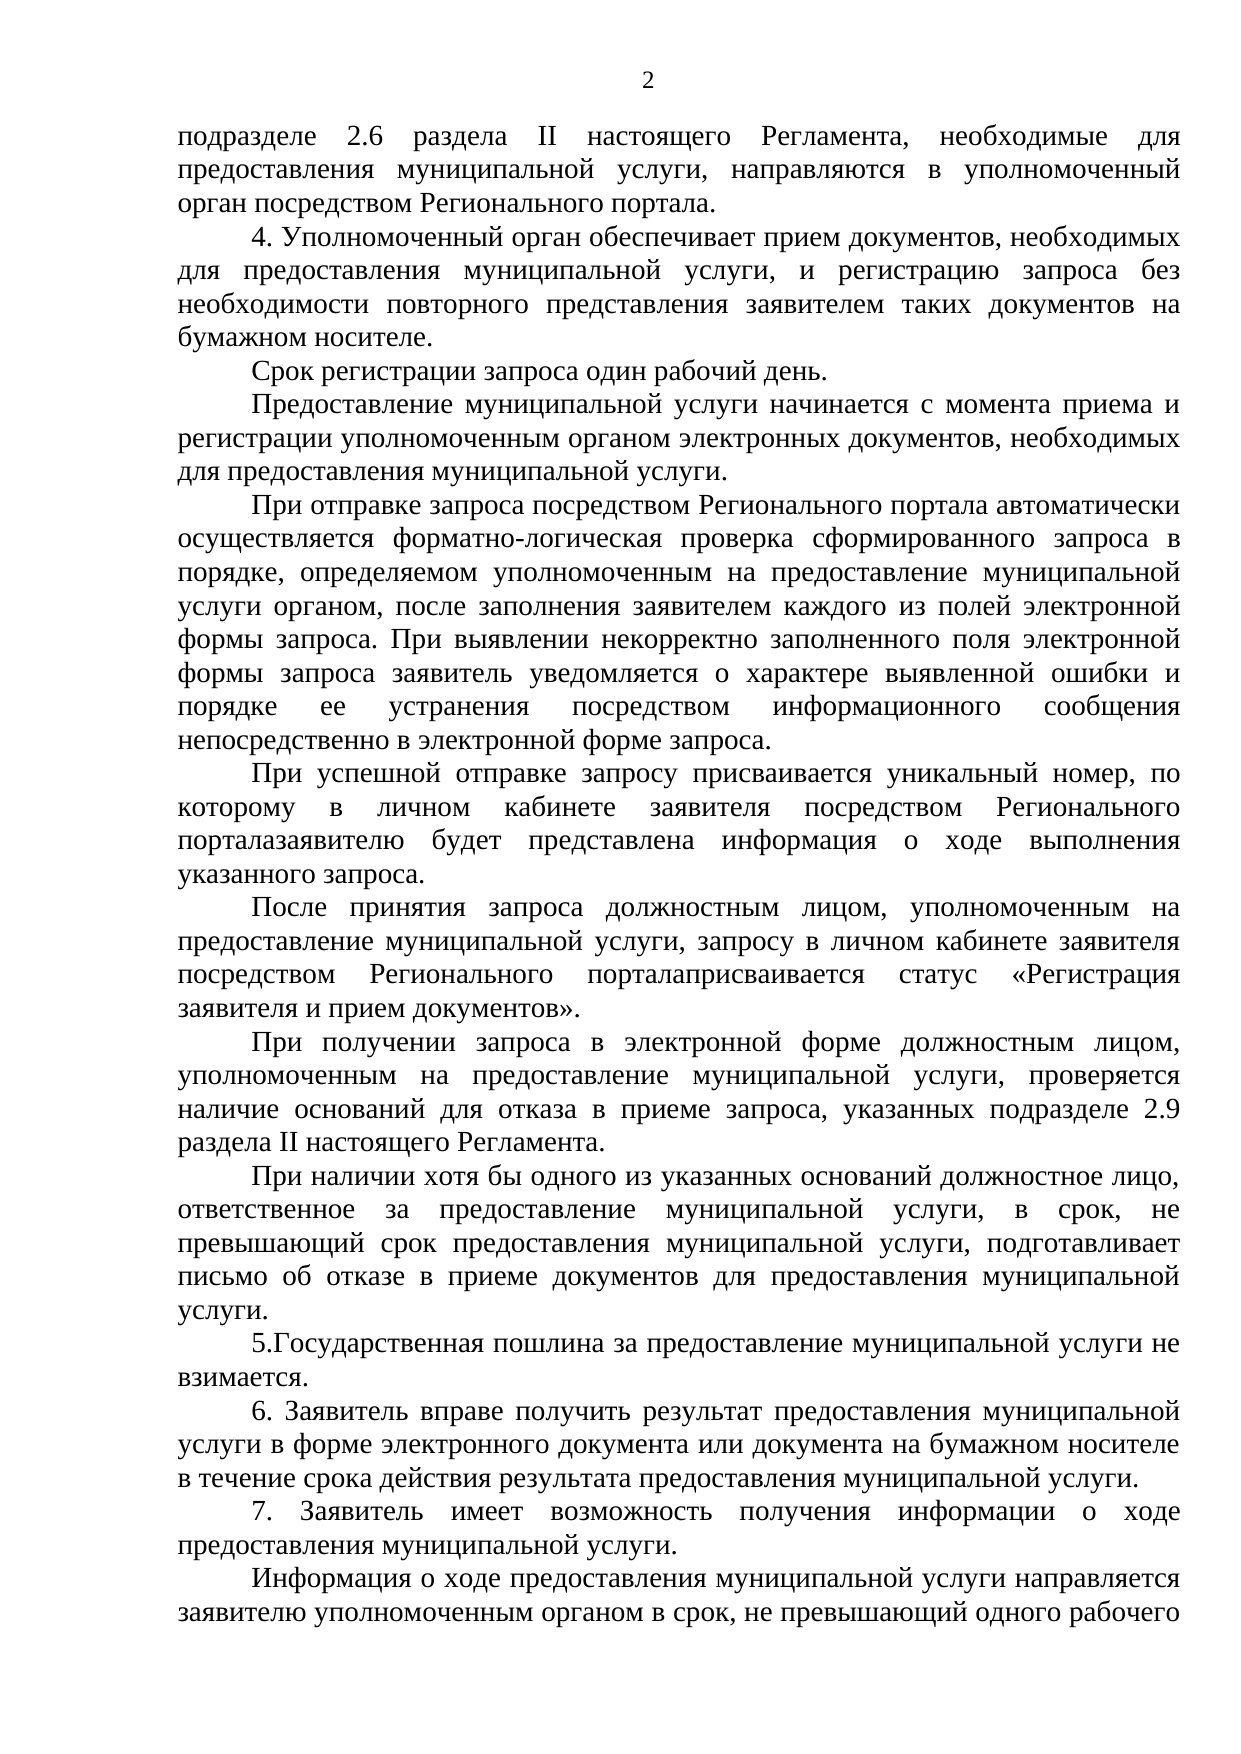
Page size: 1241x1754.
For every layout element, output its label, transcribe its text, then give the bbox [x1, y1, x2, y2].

text 6. Заявитель вправе получить результат предоставления муниципальной услуги в форме электронного документа или документа на бумажном носителе в течение срока действия результата предоставления муниципальной услуги. [177, 1393, 1181, 1493]
text При получении запроса в электронной форме должностным лицом, уполномоченным на предоставление муниципальной услуги, проверяется наличие оснований для отказа в приеме запроса, указанных подразделе 2.9 раздела II настоящего Регламента. [177, 1024, 1181, 1158]
text 7. Заявитель имеет возможность получения информации о ходе предоставления муниципальной услуги. [177, 1493, 1181, 1560]
text После принятия запроса должностным лицом, уполномоченным на предоставление муниципальной услуги, запросу в личном кабинете заявителя посредством Регионального порталаприсваивается статус «Регистрация заявителя и прием документов». [177, 889, 1181, 1024]
text При отправке запроса посредством Регионального портала автоматически осуществляется форматно-логическая проверка сформированного запроса в порядке, определяемом уполномоченным на предоставление муниципальной услуги органом, после заполнения заявителем каждого из полей электронной формы запроса. При выявлении некорректно заполненного поля электронной формы запроса заявитель уведомляется о характере выявленной ошибки и порядке ее устранения посредством информационного сообщения непосредственно в электронной форме запроса. [177, 487, 1181, 755]
text При успешной отправке запросу присваивается уникальный номер, по которому в личном кабинете заявителя посредством Регионального порталазаявителю будет представлена информация о ходе выполнения указанного запроса. [177, 755, 1181, 889]
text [177, 118, 1181, 219]
text Предоставление муниципальной услуги начинается с момента приема и регистрации уполномоченным органом электронных документов, необходимых для предоставления муниципальной услуги. [177, 386, 1181, 487]
text При наличии хотя бы одного из указанных оснований должностное лицо, ответственное за предоставление муниципальной услуги, в срок, не превышающий срок предоставления муниципальной услуги, подготавливает письмо об отказе в приеме документов для предоставления муниципальной услуги. [177, 1158, 1181, 1326]
text 4. Уполномоченный орган обеспечивает прием документов, необходимых для предоставления муниципальной услуги, и регистрацию запроса без необходимости повторного представления заявителем таких документов на бумажном носителе. [177, 219, 1181, 353]
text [177, 1560, 1181, 1627]
text 5.Государственная пошлина за предоставление муниципальной услуги не взимается. [177, 1326, 1181, 1393]
text Срок регистрации запроса один рабочий день. [177, 353, 1181, 386]
